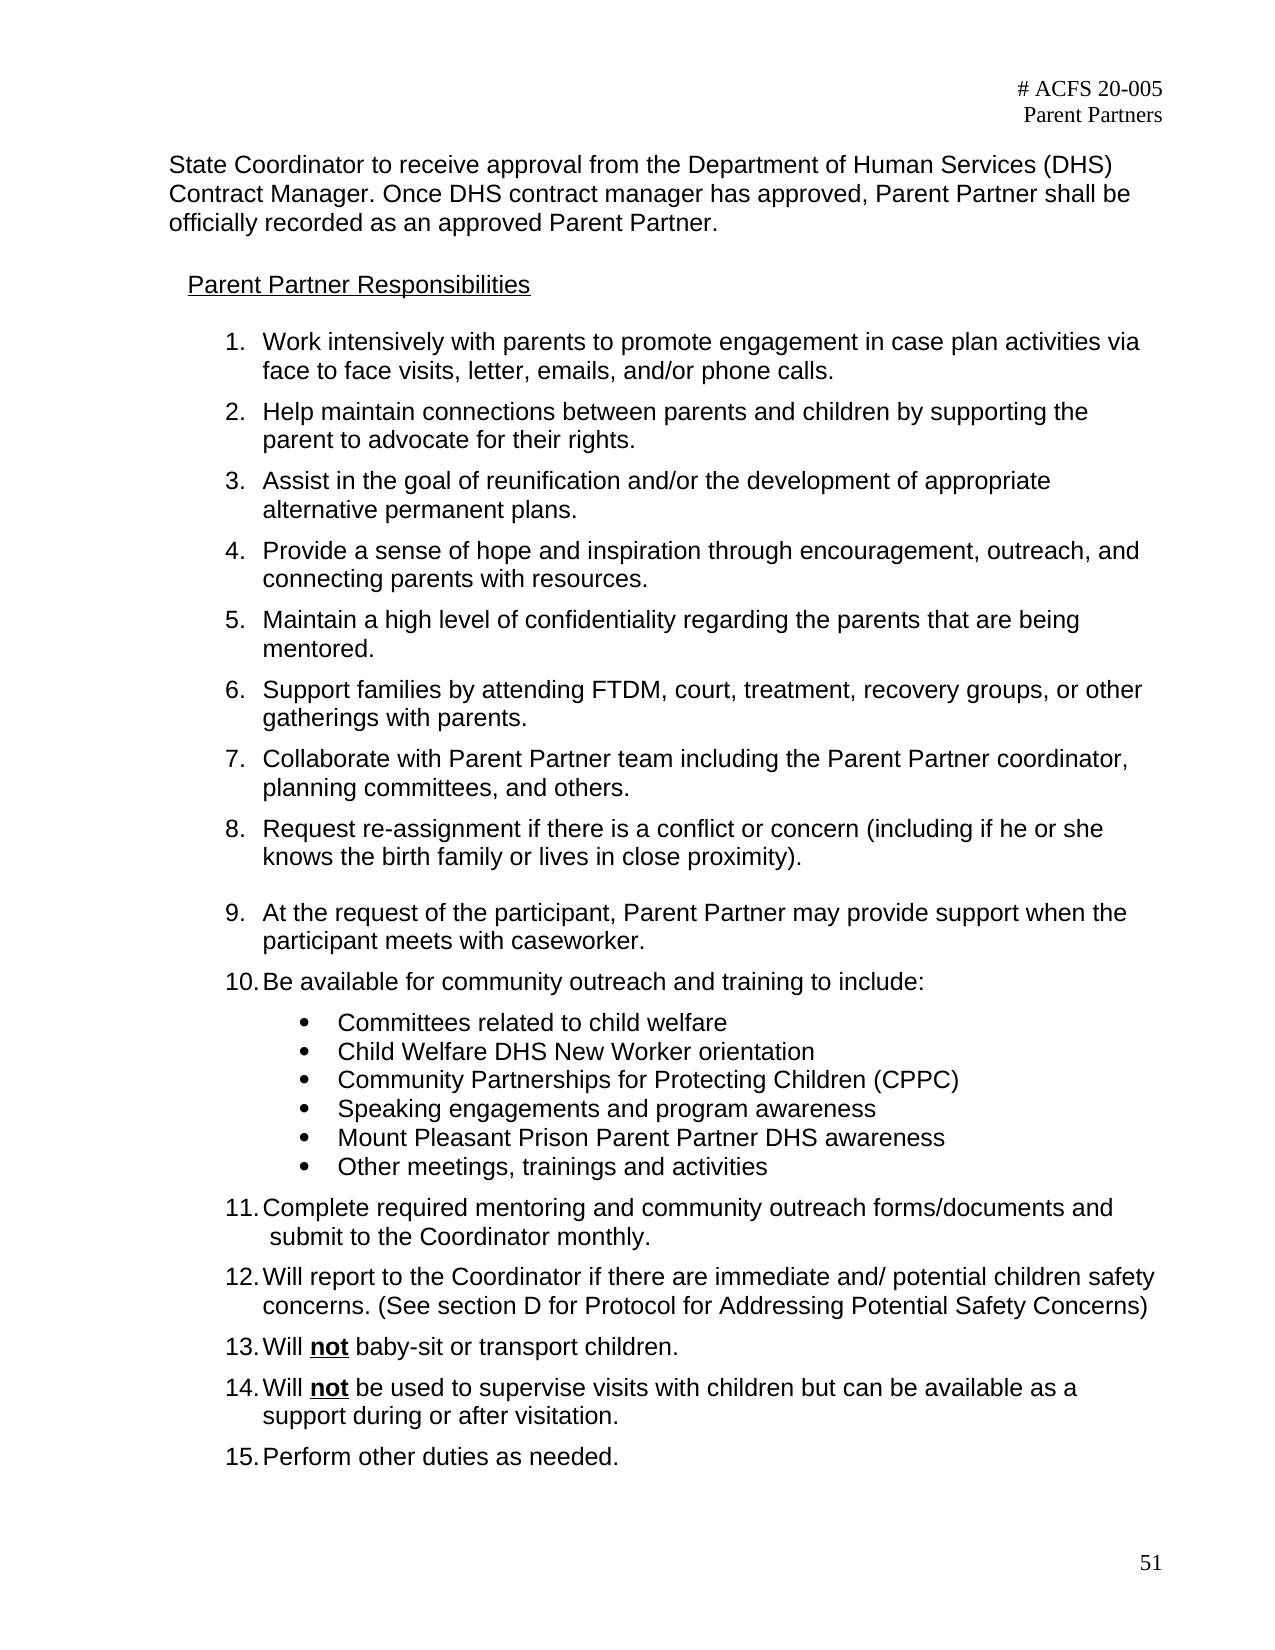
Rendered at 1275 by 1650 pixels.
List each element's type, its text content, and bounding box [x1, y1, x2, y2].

list Request re-assignment if there is a conflict or concern (including if he or she knows the birth family or lives in close proximity). [225, 814, 1162, 871]
list Will report to the Coordinator if there are immediate and/ potential children safety concerns. (See section D for Protocol for Addressing Potential Safety Concerns) [225, 1262, 1162, 1320]
list Will not baby-sit or transport children. [225, 1332, 1162, 1361]
text Parent Partner Responsibilities [112, 270, 1162, 298]
list Support families by attending FTDM, court, treatment, recovery groups, or other gatherings with parents. [225, 675, 1162, 732]
list Be available for community outreach and training to include: [225, 967, 1162, 996]
list Assist in the goal of reunification and/or the development of appropriate alternative permanent plans. [225, 466, 1162, 524]
list Maintain a high level of confidentiality regarding the parents that are being mentored. [225, 605, 1162, 663]
list Will not be used to supervise visits with children but can be available as a support during or after visitation. [225, 1372, 1162, 1430]
list Work intensively with parents to promote engagement in case plan activities via face to face visits, letter, emails, and/or phone calls. [225, 327, 1162, 385]
text submit to the Coordinator monthly. [262, 1222, 1162, 1250]
list Complete required mentoring and community outreach forms/documents and [225, 1193, 1162, 1222]
list Mount Pleasant Prison Parent Partner DHS awareness [300, 1123, 1162, 1152]
list Child Welfare DHS New Worker orientation [300, 1037, 1162, 1065]
list Perform other duties as needed. [225, 1442, 1162, 1471]
list Community Partnerships for Protecting Children (CPPC) [300, 1065, 1162, 1094]
list Help maintain connections between parents and children by supporting the parent to advocate for their rights. [225, 397, 1162, 454]
list Collaborate with Parent Partner team including the Parent Partner coordinator, planning committees, and others. [225, 744, 1162, 802]
list At the request of the participant, Parent Partner may provide support when the participant meets with caseworker. [225, 897, 1162, 955]
list Provide a sense of hope and inspiration through encouragement, outreach, and connecting parents with resources. [225, 536, 1162, 593]
list Speaking engagements and program awareness [300, 1094, 1162, 1123]
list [159, 150, 1162, 236]
list Committees related to child welfare [300, 1008, 1162, 1037]
list Other meetings, trainings and activities [300, 1152, 1162, 1181]
